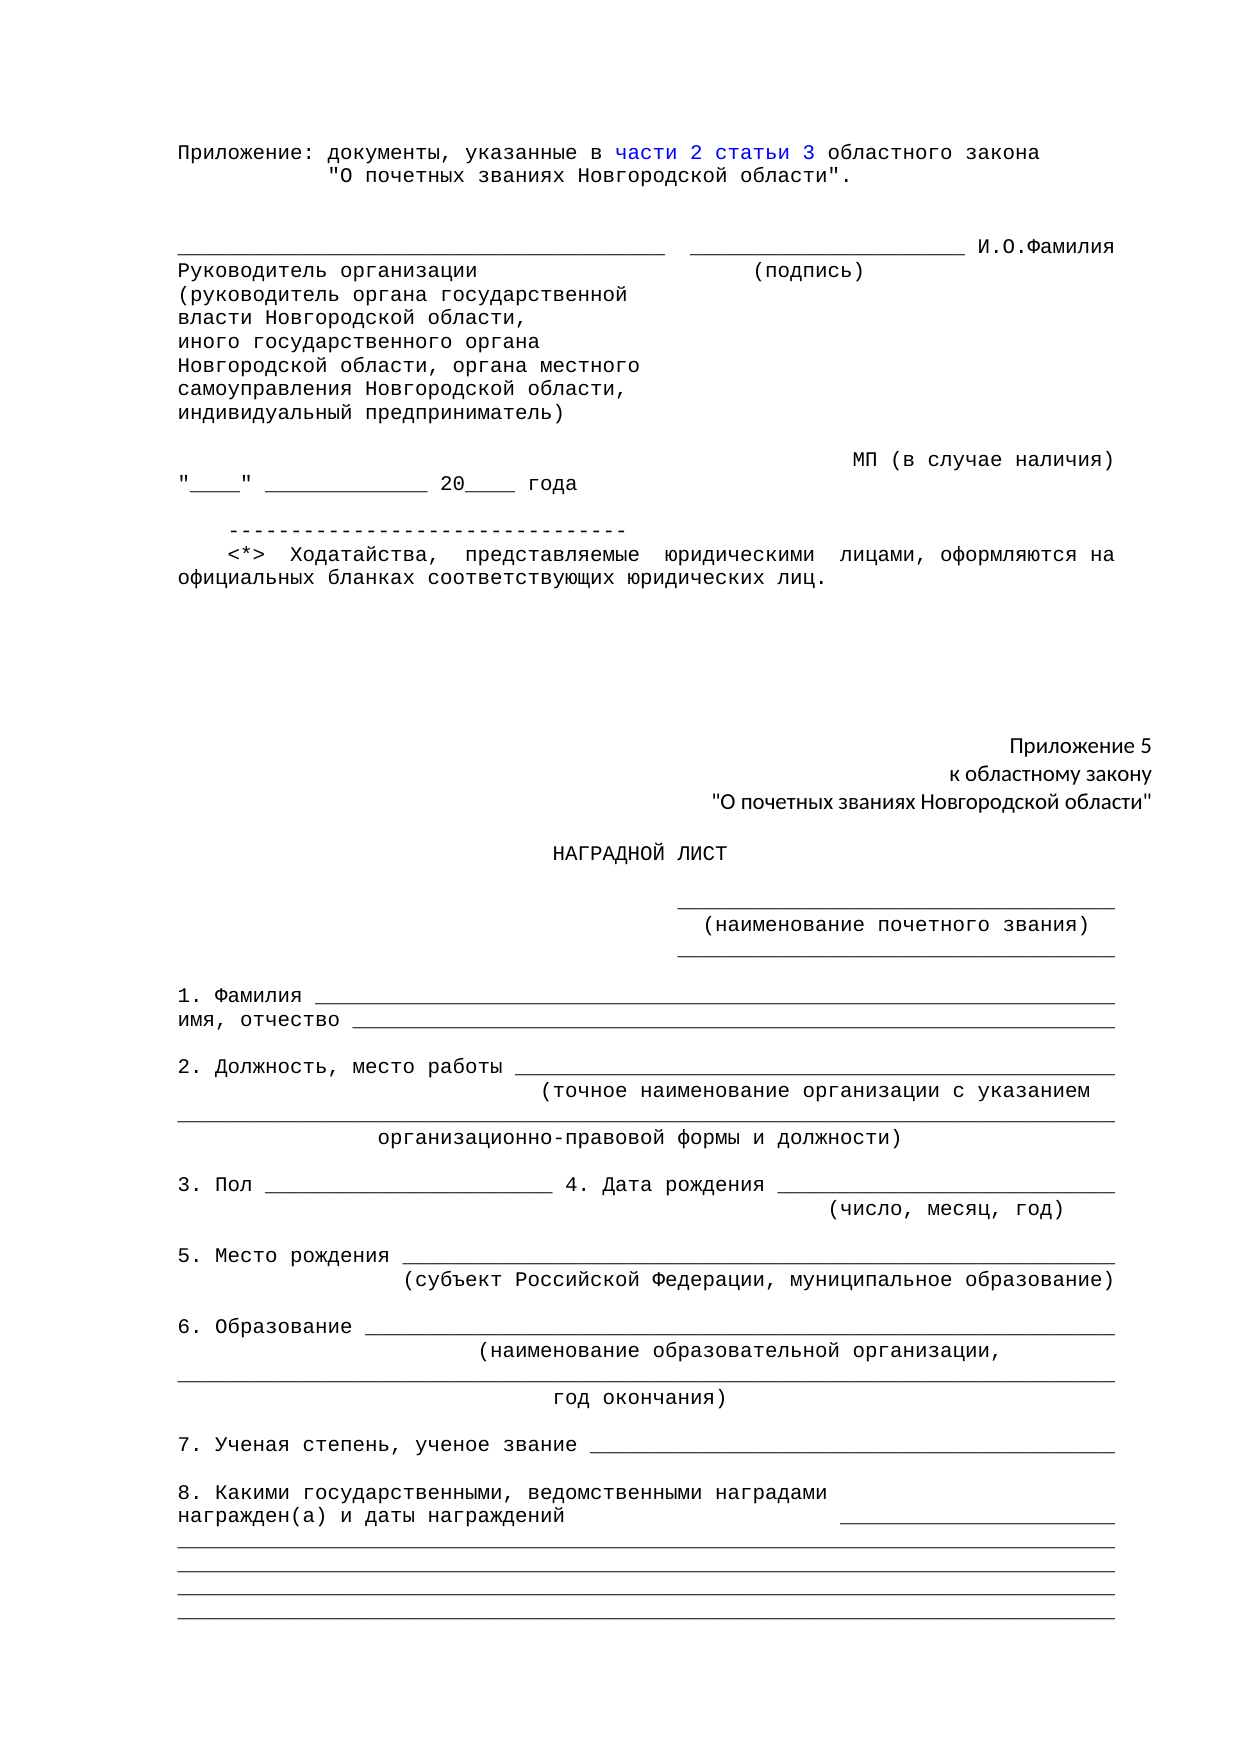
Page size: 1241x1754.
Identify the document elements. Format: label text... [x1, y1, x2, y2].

text имя, отчество _____________________________________________________________ [177, 1009, 1152, 1032]
text ___________________________________________________________________________ [177, 1363, 1152, 1387]
text ___________________________________ [177, 938, 1152, 961]
text (наименование почетного звания) [177, 914, 1152, 938]
text к областному закону [177, 759, 1152, 787]
text <*> Ходатайства, представляемые юридическими лицами, оформляются на [177, 544, 1152, 567]
text самоуправления Новгородской области, [177, 378, 1152, 402]
text власти Новгородской области, [177, 307, 1152, 331]
text (число, месяц, год) [177, 1198, 1152, 1222]
text 1. Фамилия ________________________________________________________________ [177, 985, 1152, 1009]
text "О почетных званиях Новгородской области". [177, 165, 1152, 189]
text "____" _____________ 20____ года [177, 473, 1152, 496]
text иного государственного органа [177, 331, 1152, 354]
text _______________________________________ ______________________ И.О.Фамилия [177, 236, 1152, 260]
text 5. Место рождения _________________________________________________________ [177, 1245, 1152, 1269]
text "О почетных званиях Новгородской области" [177, 787, 1152, 815]
text (точное наименование организации с указанием [177, 1080, 1152, 1103]
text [177, 1553, 1152, 1576]
text 8. Какими государственными, ведомственными наградами [177, 1482, 1152, 1505]
text 7. Ученая степень, ученое звание __________________________________________ [177, 1434, 1152, 1458]
text организационно-правовой формы и должности) [177, 1127, 1152, 1151]
text индивидуальный предприниматель) [177, 402, 1152, 426]
text ___________________________________________________________________________ [177, 1103, 1152, 1127]
text МП (в случае наличия) [177, 449, 1152, 473]
text награжден(а) и даты награждений ______________________ [177, 1505, 1152, 1529]
text год окончания) [177, 1387, 1152, 1411]
text ___________________________________ [177, 891, 1152, 914]
text (субъект Российской Федерации, муниципальное образование) [177, 1269, 1152, 1292]
text -------------------------------- [177, 520, 1152, 544]
text 6. Образование ____________________________________________________________ [177, 1316, 1152, 1340]
text Приложение: документы, указанные в части 2 статьи 3 областного закона [177, 142, 1152, 165]
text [177, 1576, 1152, 1600]
text НАГРАДНОЙ ЛИСТ [177, 843, 1152, 867]
text (наименование образовательной организации, [177, 1340, 1152, 1363]
text 3. Пол _______________________ 4. Дата рождения ___________________________ [177, 1174, 1152, 1198]
text Руководитель организации (подпись) [177, 260, 1152, 284]
text (руководитель органа государственной [177, 284, 1152, 307]
text ___________________________________________________________________________ [177, 1529, 1152, 1553]
text Приложение 5 [177, 731, 1152, 759]
text Новгородской области, органа местного [177, 354, 1152, 378]
text официальных бланках соответствующих юридических лиц. [177, 567, 1152, 591]
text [177, 1600, 1152, 1623]
text 2. Должность, место работы ________________________________________________ [177, 1056, 1152, 1080]
